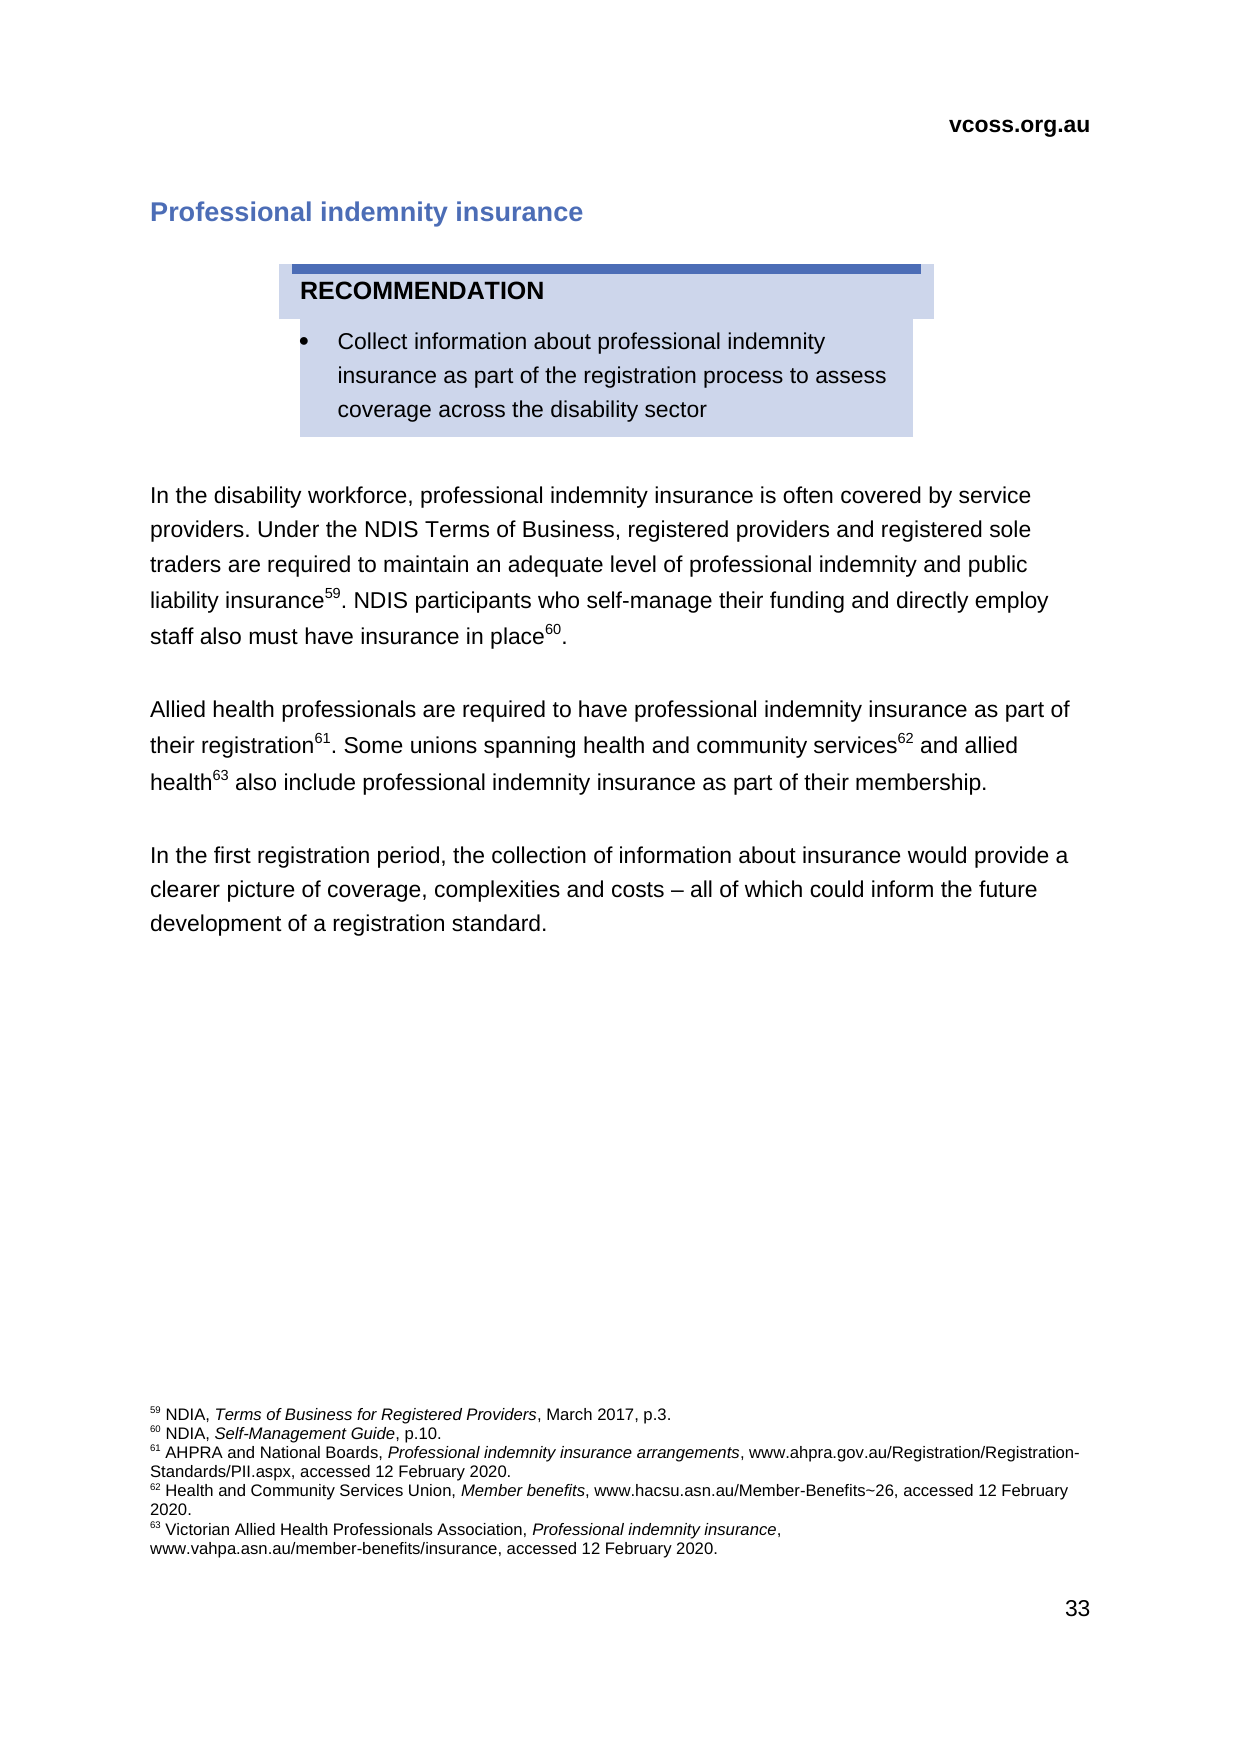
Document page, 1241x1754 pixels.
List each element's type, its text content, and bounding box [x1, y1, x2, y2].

text In the disability workforce, professional indemnity insurance is often covered by service providers. Under the NDIS Terms of Business, registered providers and registered sole traders are required to maintain an adequate level of professional indemnity and public liability insurance. NDIS participants who self-manage their funding and directly employ staff also must have insurance in place. [150, 482, 1090, 650]
subtitle Professional indemnity insurance [150, 196, 1090, 227]
text In the first registration period, the collection of information about insurance would provide a clearer picture of coverage, complexities and costs – all of which could inform the future development of a registration standard. [150, 842, 1090, 936]
text Allied health professionals are required to have professional indemnity insurance as part of their registration. Some unions spanning health and community services and allied health also include professional indemnity insurance as part of their membership. [150, 696, 1090, 796]
subtitle Recommendation [292, 274, 921, 307]
list Collect information about professional indemnity insurance as part of the registration process to assess coverage across the disability sector [300, 328, 913, 424]
